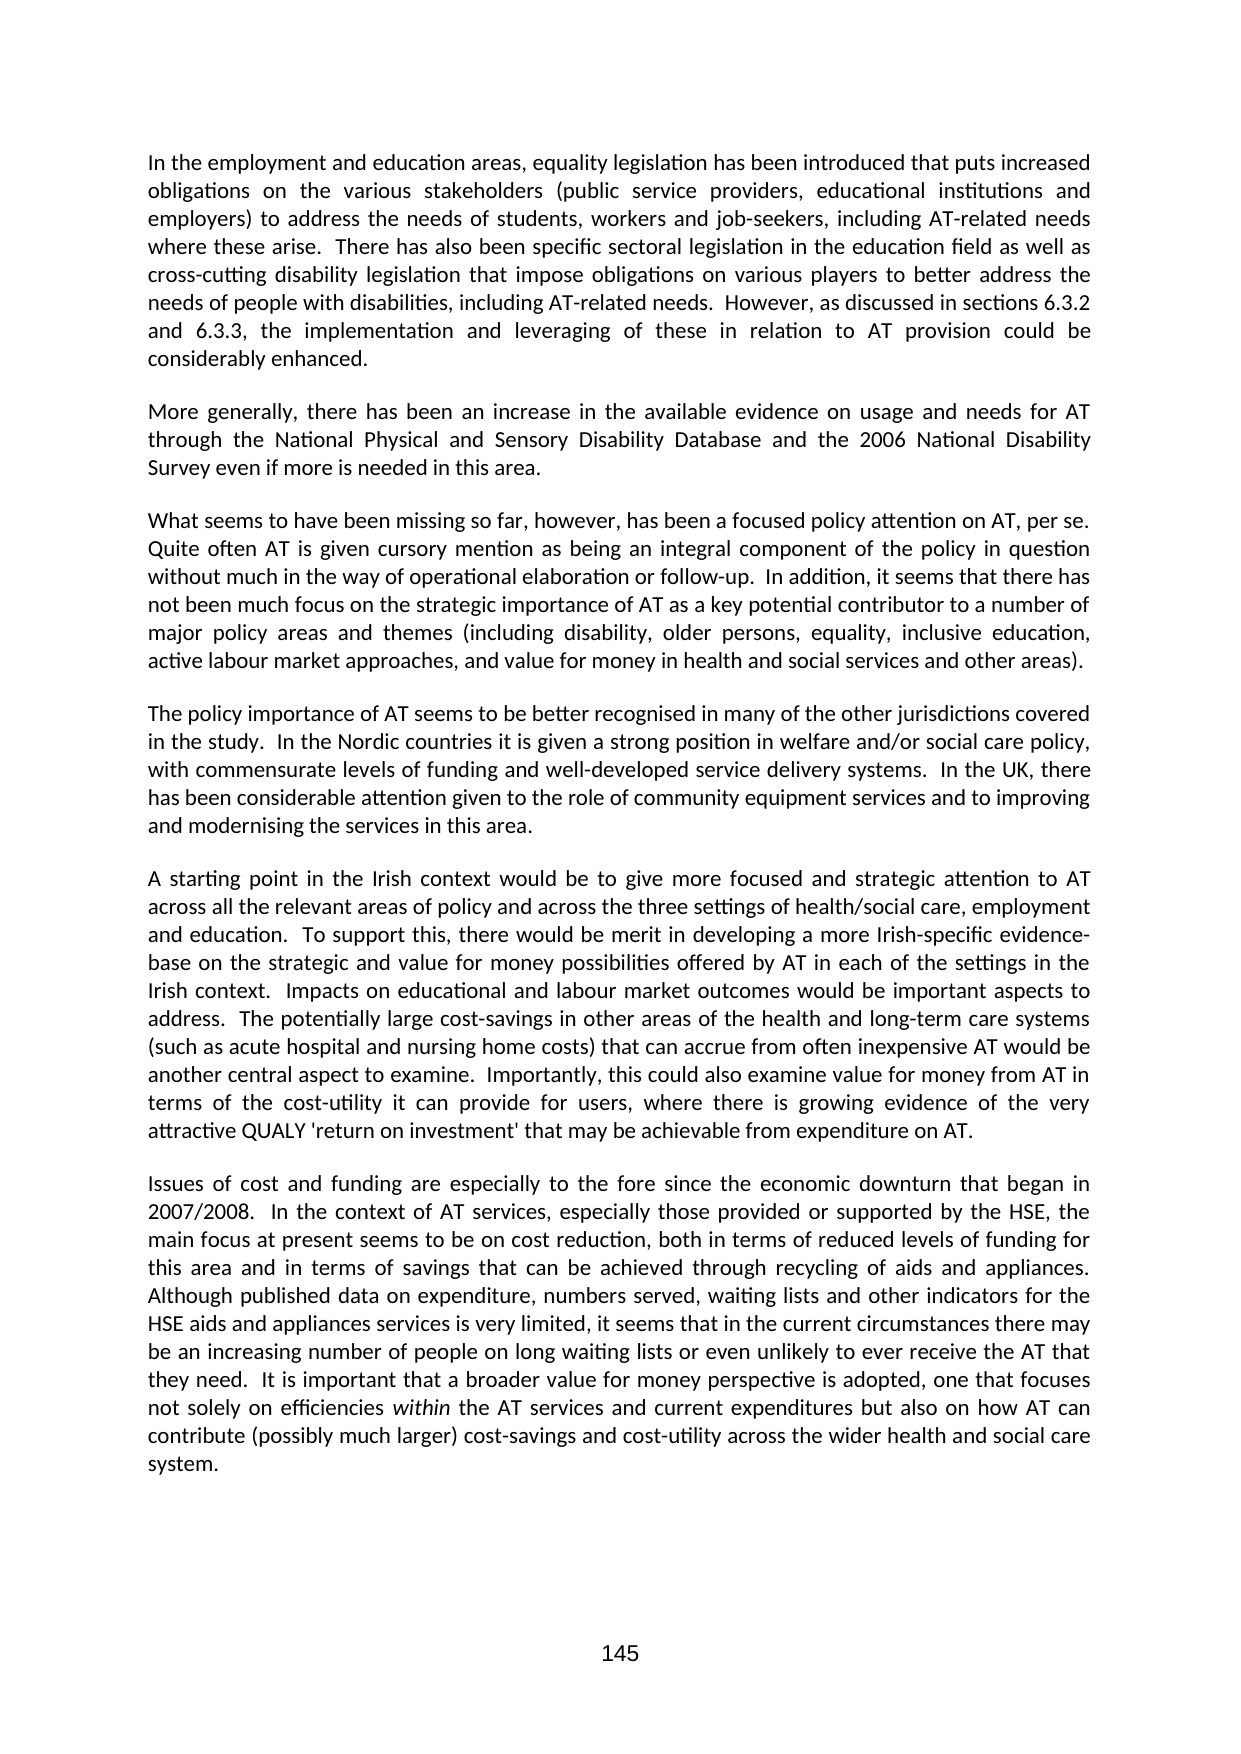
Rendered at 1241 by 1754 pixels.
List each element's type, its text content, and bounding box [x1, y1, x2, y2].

text A starting point in the Irish context would be to give more focused and strategic attention to AT across all the relevant areas of policy and across the three settings of health/social care, employment and education. To support this, there would be merit in developing a more Irish-specific evidence-base on the strategic and value for money possibilities offered by AT in each of the settings in the Irish context. Impacts on educational and labour market outcomes would be important aspects to address. The potentially large cost-savings in other areas of the health and long-term care systems (such as acute hospital and nursing home costs) that can accrue from often inexpensive AT would be another central aspect to examine. Importantly, this could also examine value for money from AT in terms of the cost-utility it can provide for users, where there is growing evidence of the very attractive QUALY 'return on investment' that may be achievable from expenditure on AT. [148, 864, 1092, 1144]
text What seems to have been missing so far, however, has been a focused policy attention on AT, per se. Quite often AT is given cursory mention as being an integral component of the policy in question without much in the way of operational elaboration or follow-up. In addition, it seems that there has not been much focus on the strategic importance of AT as a key potential contributor to a number of major policy areas and themes (including disability, older persons, equality, inclusive education, active labour market approaches, and value for money in health and social services and other areas). [148, 506, 1092, 674]
text In the employment and education areas, equality legislation has been introduced that puts increased obligations on the various stakeholders (public service providers, educational institutions and employers) to address the needs of students, workers and job-seekers, including AT-related needs where these arise. There has also been specific sectoral legislation in the education field as well as cross-cutting disability legislation that impose obligations on various players to better address the needs of people with disabilities, including AT-related needs. However, as discussed in sections 6.3.2 and 6.3.3, the implementation and leveraging of these in relation to AT provision could be considerably enhanced. [148, 148, 1092, 372]
text The policy importance of AT seems to be better recognised in many of the other jurisdictions covered in the study. In the Nordic countries it is given a strong position in welfare and/or social care policy, with commensurate levels of funding and well-developed service delivery systems. In the UK, there has been considerable attention given to the role of community equipment services and to improving and modernising the services in this area. [148, 699, 1092, 839]
text More generally, there has been an increase in the available evidence on usage and needs for AT through the National Physical and Sensory Disability Database and the 2006 National Disability Survey even if more is needed in this area. [148, 397, 1092, 481]
text Issues of cost and funding are especially to the fore since the economic downturn that began in 2007/2008. In the context of AT services, especially those provided or supported by the HSE, the main focus at present seems to be on cost reduction, both in terms of reduced levels of funding for this area and in terms of savings that can be achieved through recycling of aids and appliances. Although published data on expenditure, numbers served, waiting lists and other indicators for the HSE aids and appliances services is very limited, it seems that in the current circumstances there may be an increasing number of people on long waiting lists or even unlikely to ever receive the AT that they need. It is important that a broader value for money perspective is adopted, one that focuses not solely on efficiencies within the AT services and current expenditures but also on how AT can contribute (possibly much larger) cost-savings and cost-utility across the wider health and social care system. [148, 1169, 1092, 1478]
